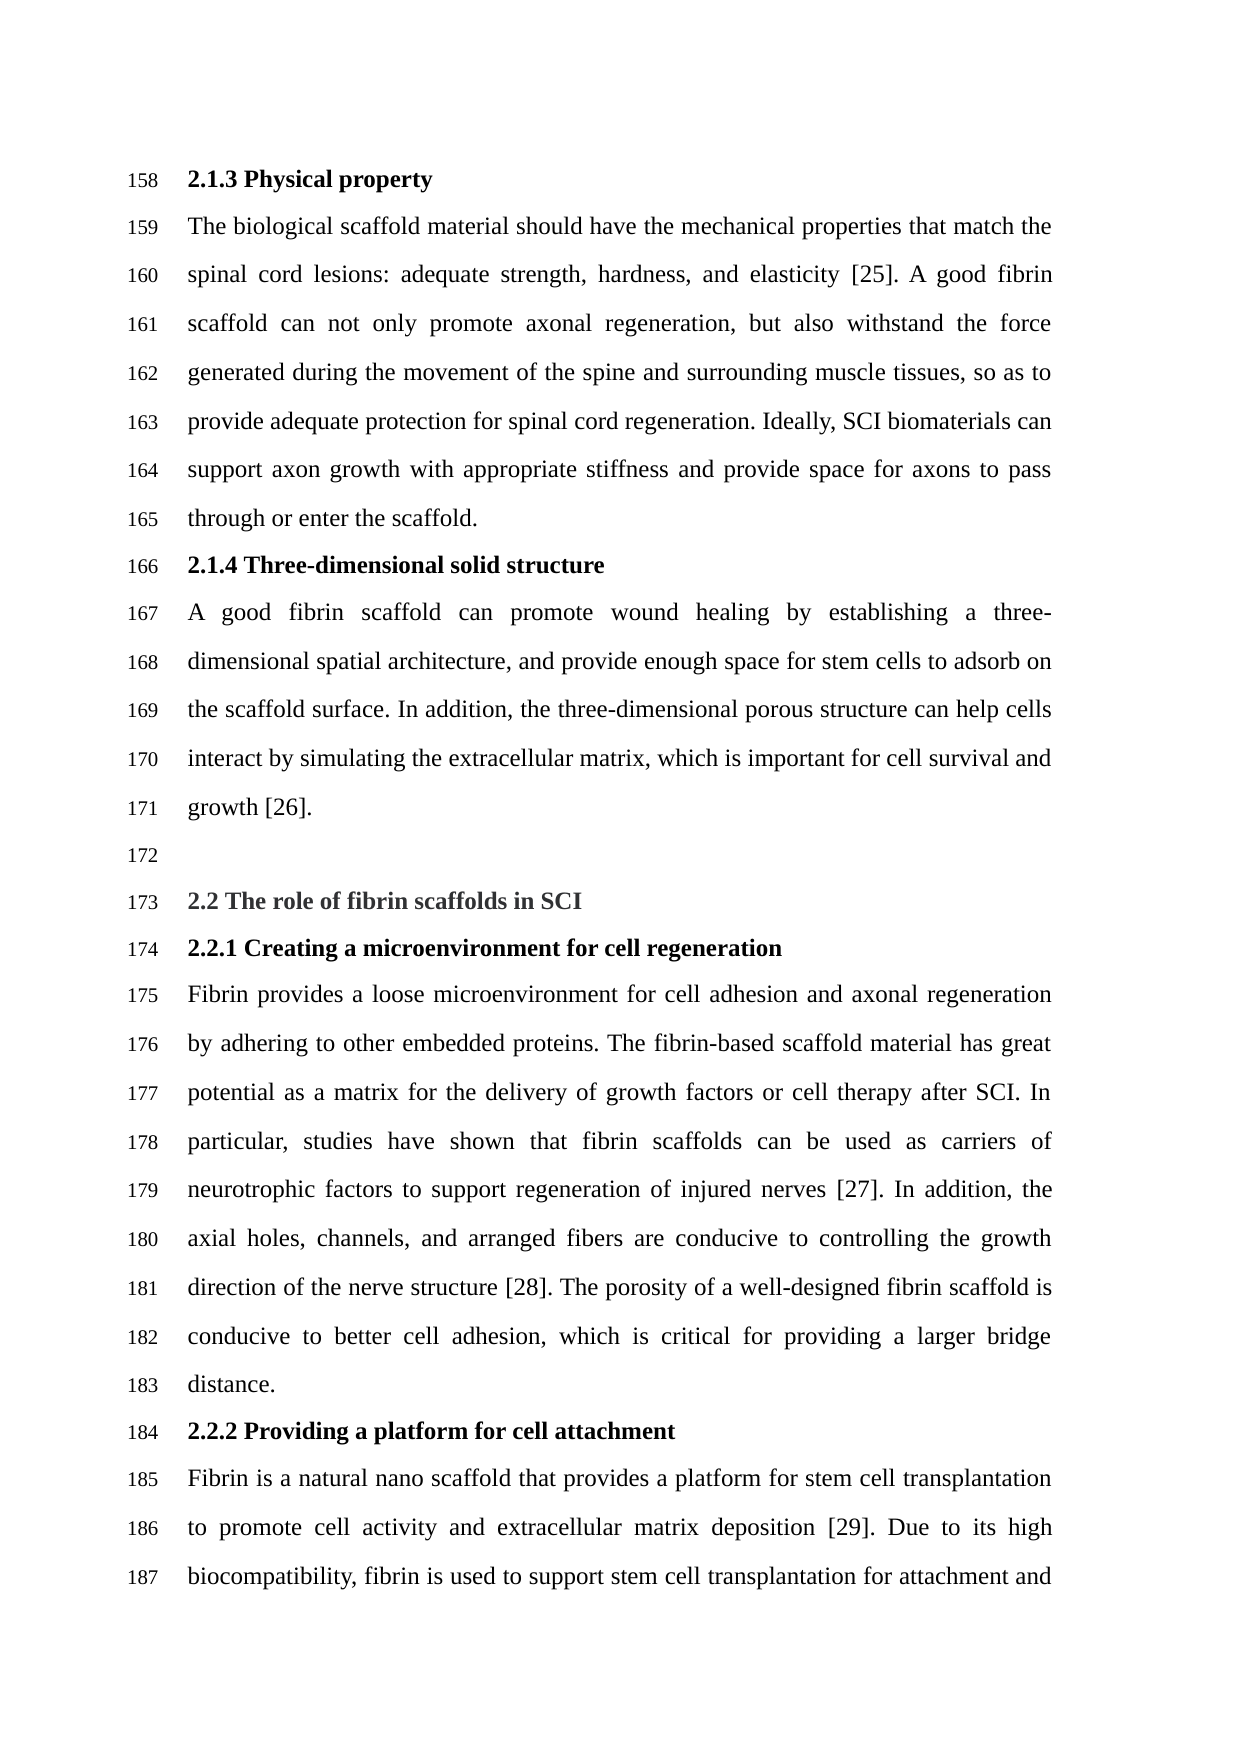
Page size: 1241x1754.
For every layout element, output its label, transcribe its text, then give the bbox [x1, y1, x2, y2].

text 2.2 The role of fibrin scaffolds in SCI [187, 884, 1053, 916]
text 2.1.3 Physical property [187, 162, 1053, 194]
text 2.2.1 Creating a microenvironment for cell regeneration [187, 931, 1053, 963]
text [187, 1461, 1053, 1591]
text Fibrin provides a loose microenvironment for cell adhesion and axonal regeneration by adhering to other embedded proteins. The fibrin-based scaffold material has great potential as a matrix for the delivery of growth factors or cell therapy after SCI. In particular, studies have shown that fibrin scaffolds can be used as carriers of neurotrophic factors to support regeneration of injured nerves [27]. In addition, the axial holes, channels, and arranged fibers are conducive to controlling the growth direction of the nerve structure [28]. The porosity of a well-designed fibrin scaffold is conducive to better cell adhesion, which is critical for providing a larger bridge distance. [187, 978, 1053, 1400]
text 2.2.2 Providing a platform for cell attachment [187, 1414, 1053, 1447]
text The biological scaffold material should have the mechanical properties that match the spinal cord lesions: adequate strength, hardness, and elasticity [25]. A good fibrin scaffold can not only promote axonal regeneration, but also withstand the force generated during the movement of the spine and surrounding muscle tissues, so as to provide adequate protection for spinal cord regeneration. Ideally, SCI biomaterials can support axon growth with appropriate stiffness and provide space for axons to pass through or enter the scaffold. [187, 209, 1053, 534]
text A good fibrin scaffold can promote wound healing by establishing a three-dimensional spatial architecture, and provide enough space for stem cells to adsorb on the scaffold surface. In addition, the three-dimensional porous structure can help cells interact by simulating the extracellular matrix, which is important for cell survival and growth [26]. [187, 595, 1053, 823]
text 2.1.4 Three-dimensional solid structure [187, 548, 1053, 581]
